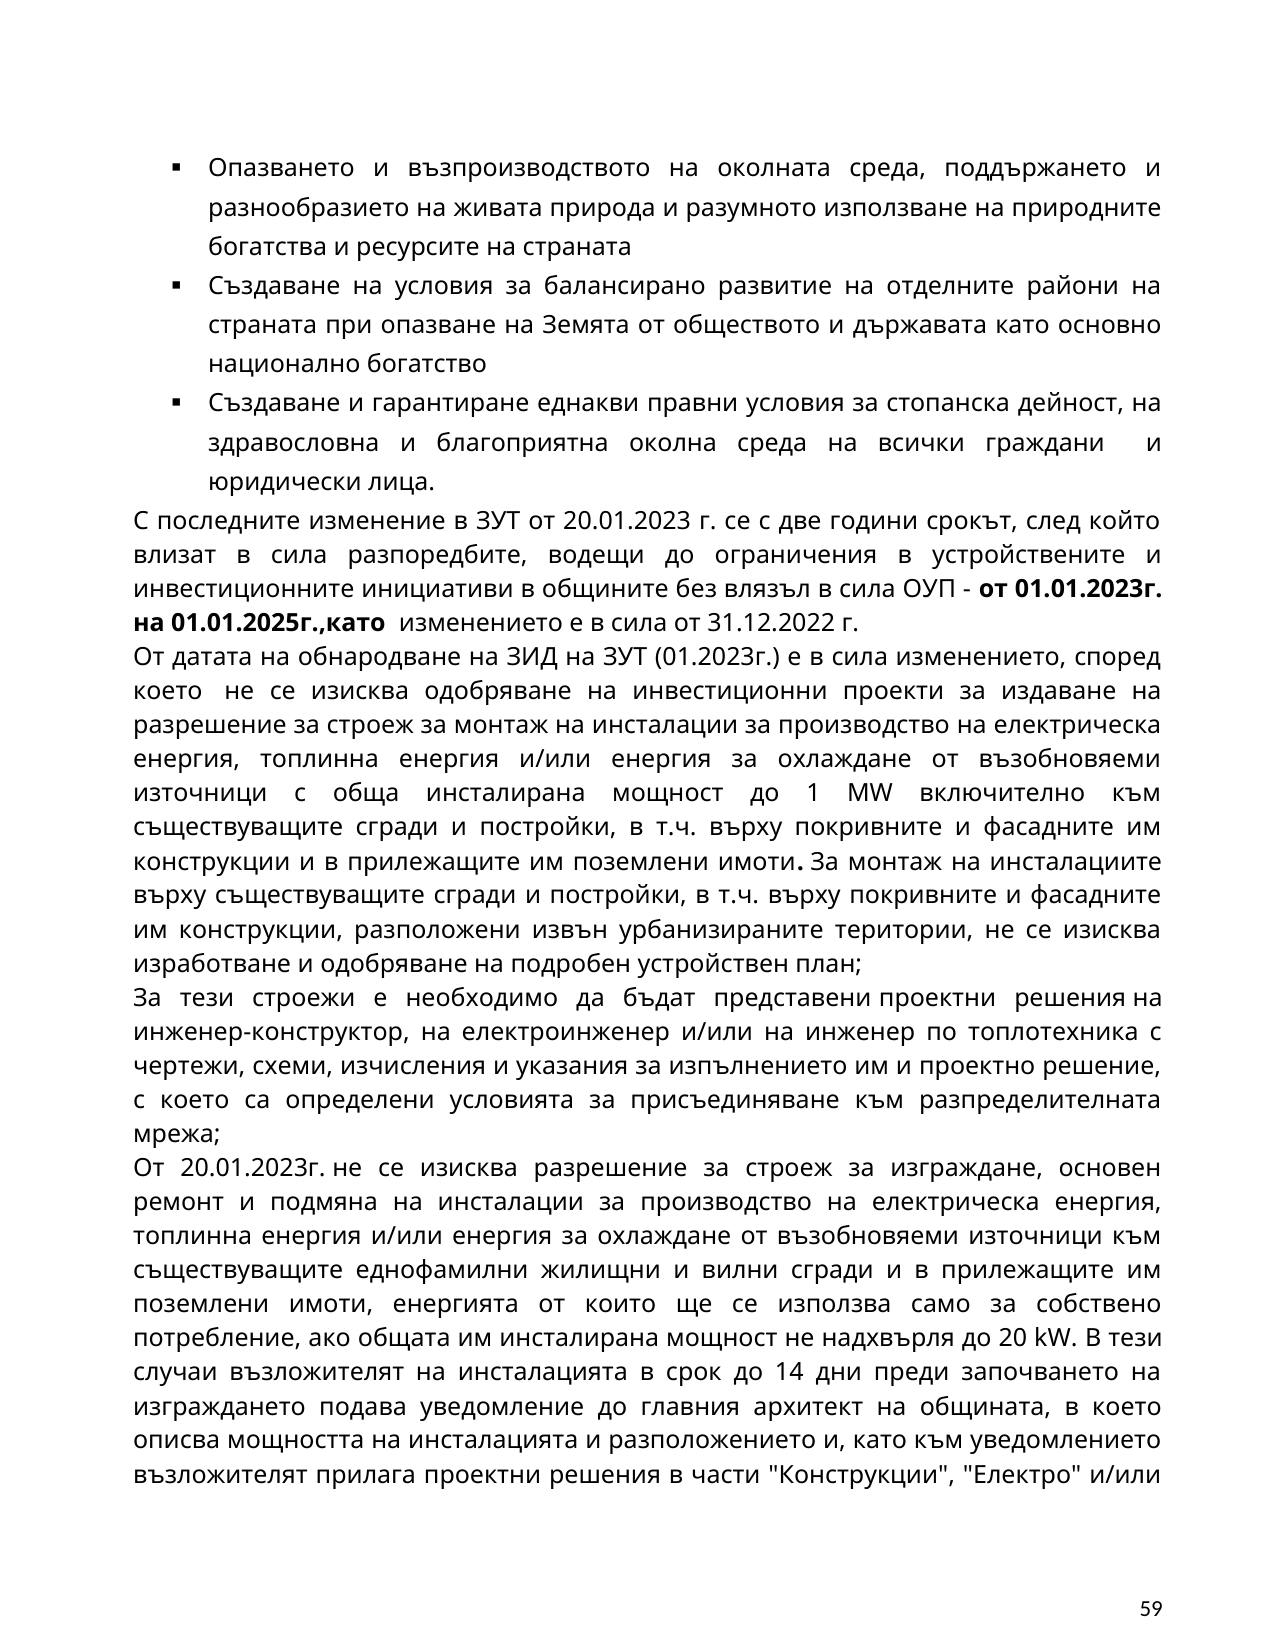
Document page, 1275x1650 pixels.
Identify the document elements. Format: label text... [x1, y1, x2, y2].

list Създаване на условия за балансирано развитие на отделните райони на страната при опазване на Земята от обществото и държавата като основно национално богатство [170, 267, 1162, 380]
list Опазването и възпроизводството на околната среда, поддържането и разнообразието на живата природа и разумното използване на природните богатства и ресурсите на страната [170, 150, 1162, 262]
list Създаване и гарантиране еднакви правни условия за стопанска дейност, на здравословна и благоприятна околна среда на всички граждани и юридически лица. [170, 385, 1162, 497]
text От датата на обнародване на ЗИД на ЗУТ (01.2023г.) e в сила изменението, според което не се изисква одобряване на инвестиционни проекти за издаване на разрешение за строеж за монтаж на инсталации за производство на електрическа енергия, топлинна енергия и/или енергия за охлаждане от възобновяеми източници с обща инсталирана мощност до 1 МW включително към съществуващите сгради и постройки, в т.ч. върху покривните и фасадните им конструкции и в прилежащите им поземлени имоти. За монтаж на инсталациите върху съществуващите сгради и постройки, в т.ч. върху покривните и фасадните им конструкции, разположени извън урбанизираните територии, не се изисква изработване и одобряване на подробен устройствен план; [133, 639, 1162, 979]
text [133, 1150, 1162, 1490]
text За тези строежи е необходимо да бъдат представени проектни решения на инженер-конструктор, на електроинженер и/или на инженер по топлотехника с чертежи, схеми, изчисления и указания за изпълнението им и проектно решение, с което са определени условията за присъединяване към разпределителната мрежа; [133, 979, 1162, 1150]
text С последните изменение в ЗУТ от 20.01.2023 г. се с две години срокът, след който влизат в сила разпоредбите, водещи до ограничения в устройствените и инвестиционните инициативи в общините без влязъл в сила ОУП - от 01.01.2023г. на 01.01.2025г.,като изменението е в сила от 31.12.2022 г. [133, 502, 1162, 639]
